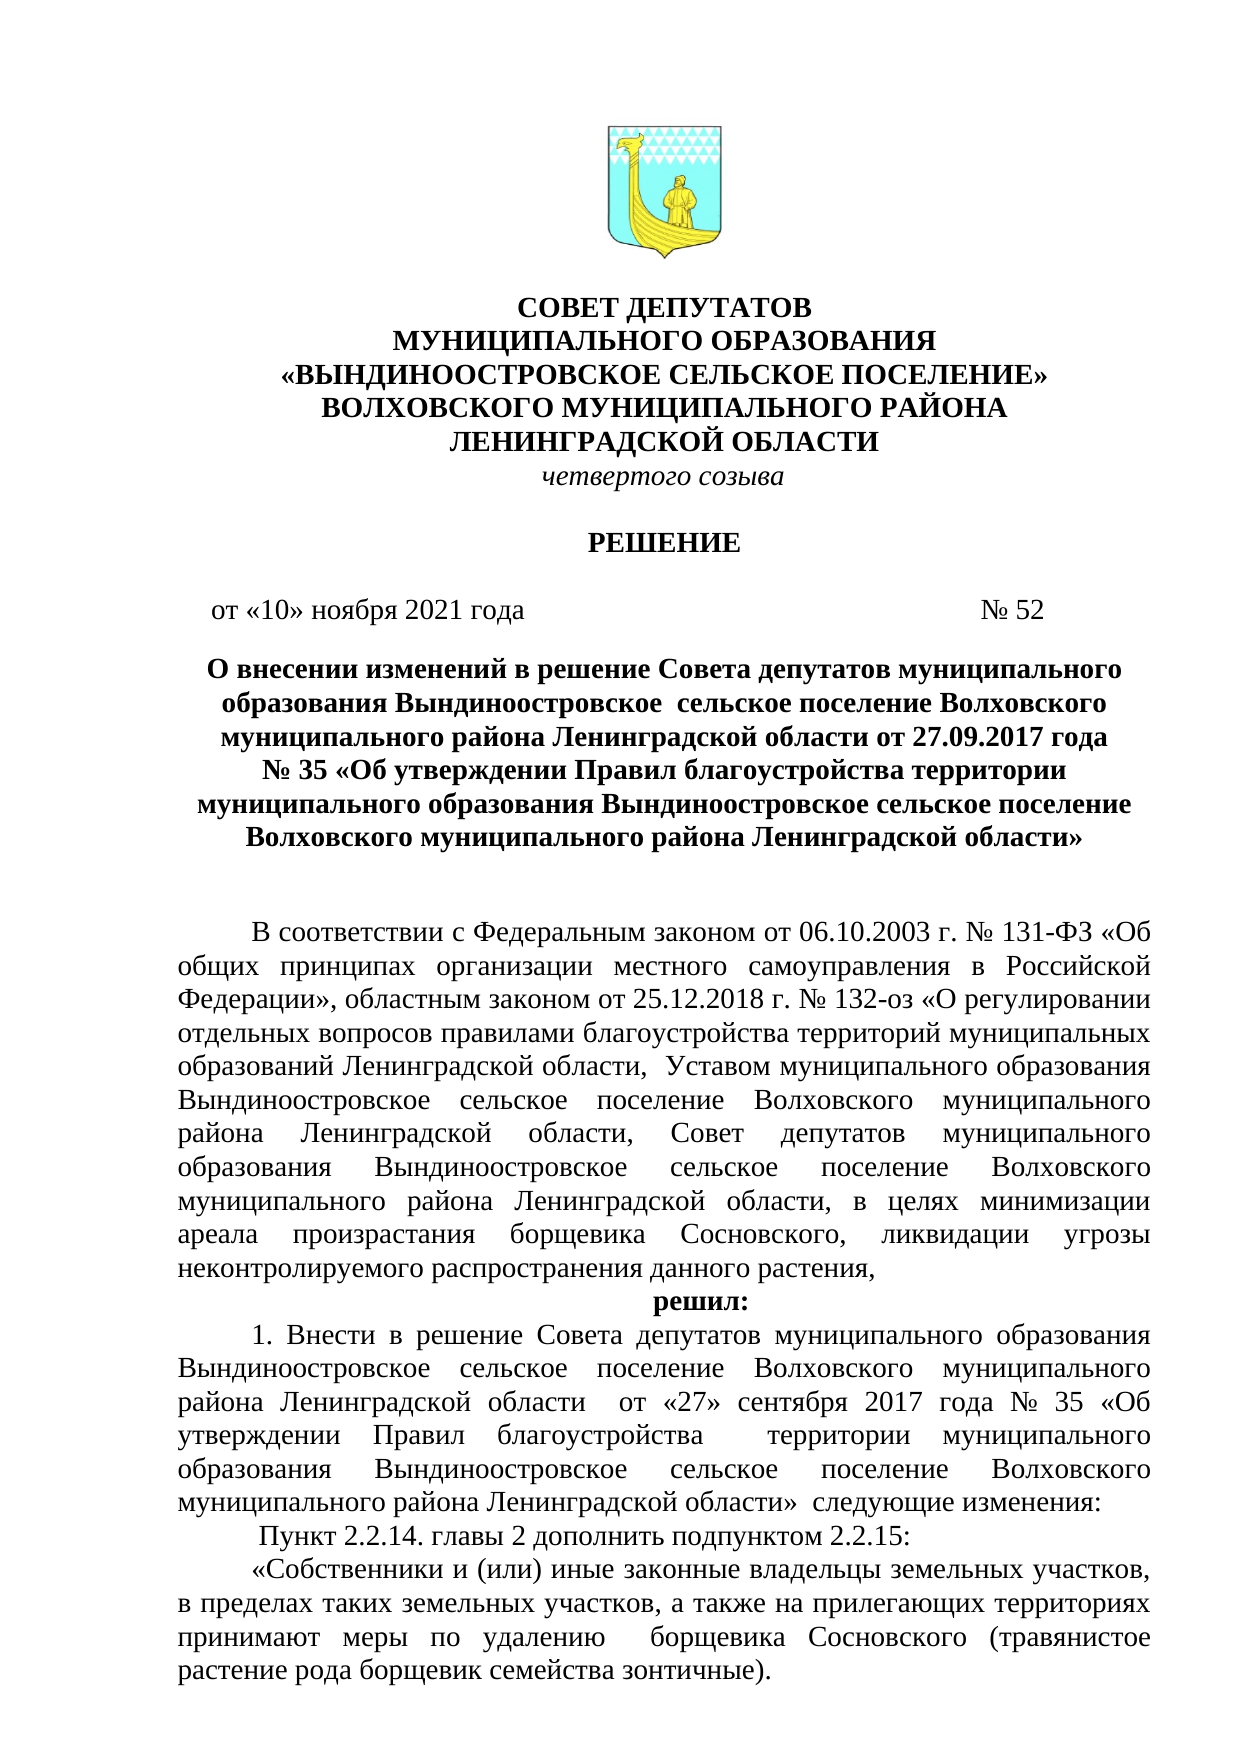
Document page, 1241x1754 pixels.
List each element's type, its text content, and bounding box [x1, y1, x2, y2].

text МУНИЦИПАЛЬНОГО ОБРАЗОВАНИЯ [177, 323, 1152, 357]
text О внесении изменений в решение Совета депутатов муниципального образования Вындиноостровское сельское поселение Волховского муниципального района Ленинградской области от 27.09.2017 года [177, 652, 1152, 752]
text 1. Внести в решение Совета депутатов муниципального образования Вындиноостровское сельское поселение Волховского муниципального района Ленинградской области от «27» сентября 2017 года № 35 «Об утверждении Правил благоустройства территории муниципального образования Вындиноостровское сельское поселение Волховского муниципального района Ленинградской области» следующие изменения: [177, 1317, 1152, 1518]
text ВОЛХОВСКОГО МУНИЦИПАЛЬНОГО РАЙОНА [177, 391, 1152, 424]
text от «10» ноября 2021 года № 52 [177, 592, 1152, 625]
text № 35 «Об утверждении Правил благоустройства территории муниципального образования Вындиноостровское сельское поселение Волховского муниципального района Ленинградской области» [177, 752, 1152, 853]
text «Собственники и (или) иные законные владельцы земельных участков, в пределах таких земельных участков, а также на прилегающих территориях принимают меры по удалению борщевика Сосновского (травянистое растение рода борщевик семейства зонтичные). [177, 1552, 1152, 1686]
text В соответствии с Федеральным законом от 06.10.2003 г. № 131-ФЗ «Об общих принципах организации местного самоуправления в Российской Федерации», областным законом от 25.12.2018 г. № 132-оз «О регулировании отдельных вопросов правилами благоустройства территорий муниципальных образований Ленинградской области, Уставом муниципального образования Вындиноостровское сельское поселение Волховского муниципального района Ленинградской области, Совет депутатов муниципального образования Вындиноостровское сельское поселение Волховского муниципального района Ленинградской области, в целях минимизации ареала произрастания борщевика Сосновского, ликвидации угрозы неконтролируемого распространения данного растения, [177, 914, 1152, 1283]
picture [599, 118, 730, 265]
text РЕШЕНИЕ [177, 525, 1152, 558]
text решил: [177, 1283, 1152, 1317]
text ЛЕНИНГРАДСКОЙ ОБЛАСТИ [177, 424, 1152, 458]
text четвертого созыва [177, 458, 1152, 491]
text Пункт 2.2.14. главы 2 дополнить подпунктом 2.2.15: [177, 1518, 1152, 1552]
text «ВЫНДИНООСТРОВСКОЕ СЕЛЬСКОЕ ПОСЕЛЕНИЕ» [177, 357, 1152, 391]
text СОВЕТ ДЕПУТАТОВ [177, 290, 1152, 323]
